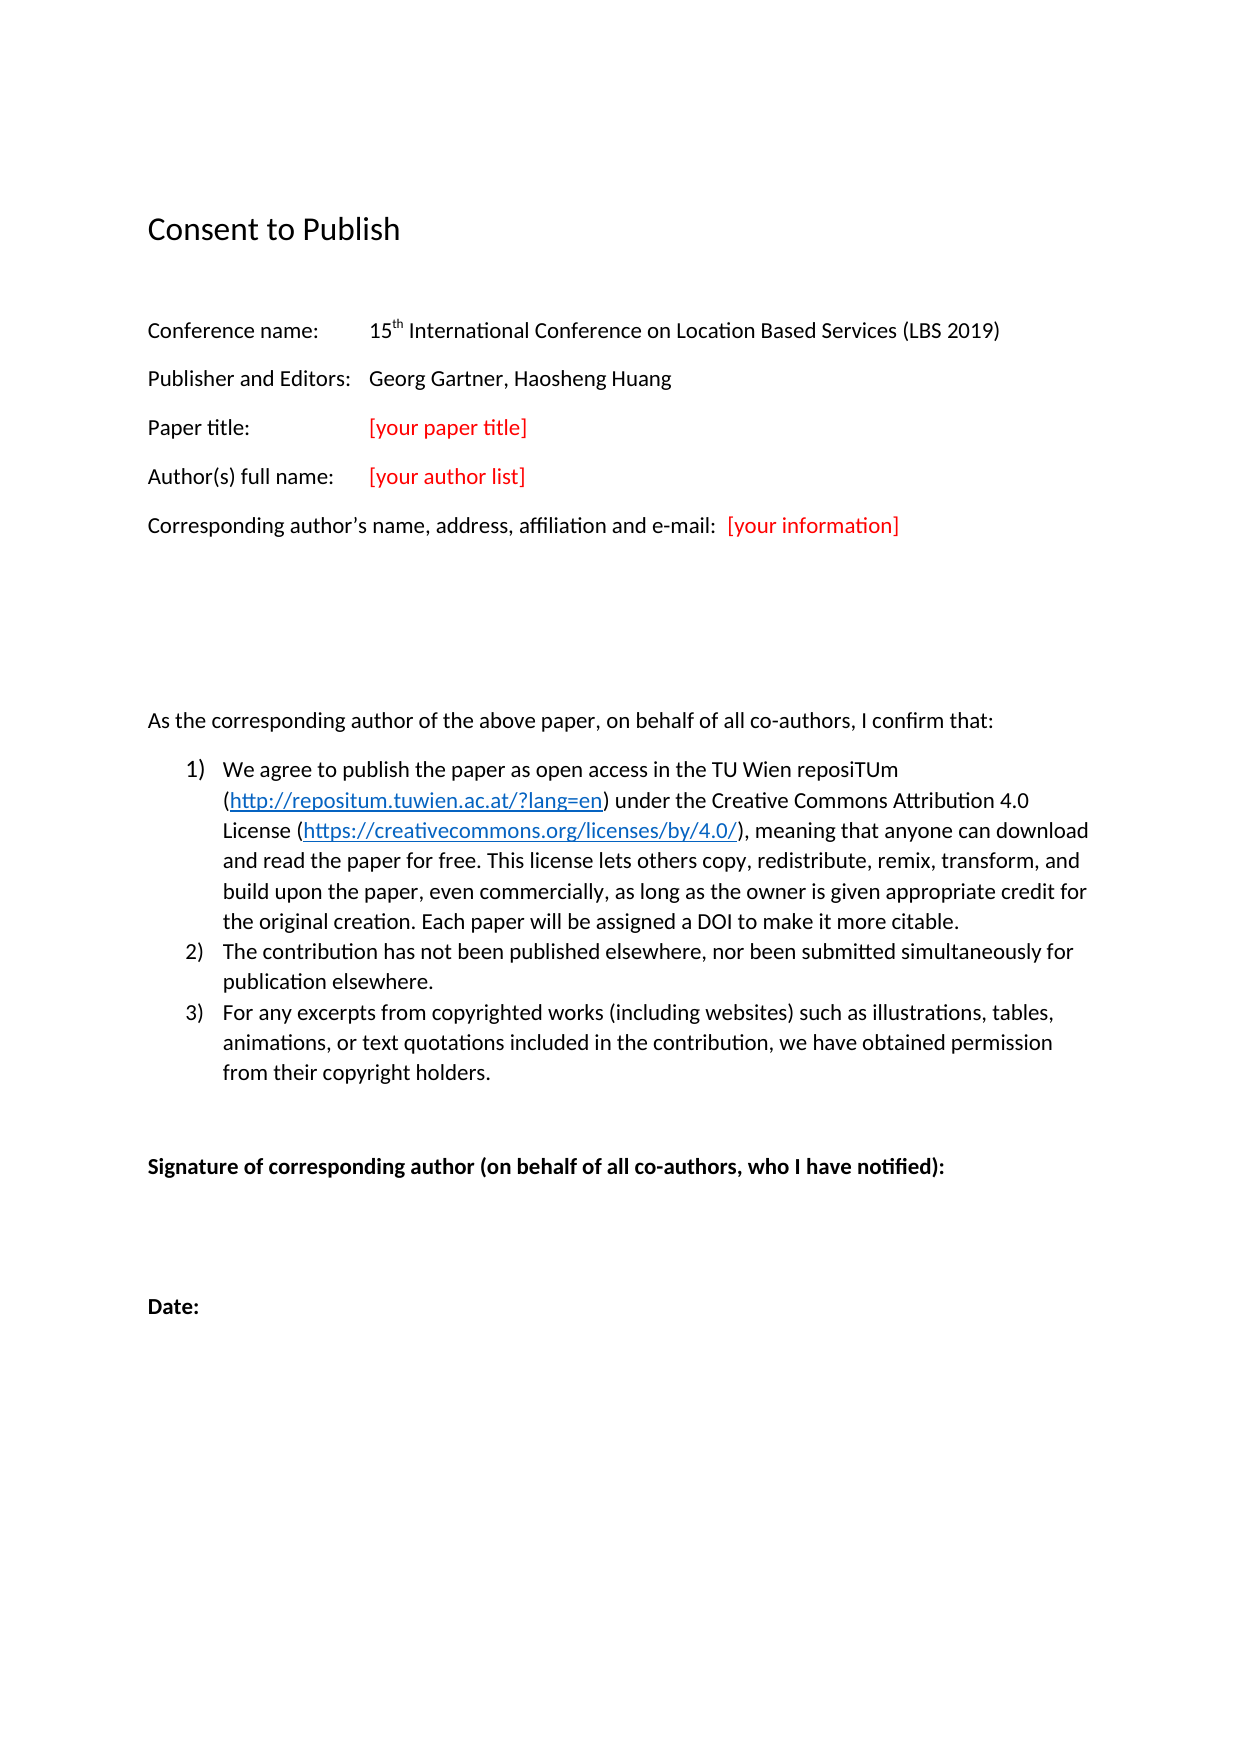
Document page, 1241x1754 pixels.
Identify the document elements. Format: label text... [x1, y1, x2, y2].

list We agree to publish the paper as open access in the TU Wien reposiTUm (http://repositum.tuwien.ac.at/?lang=en) under the Creative Commons Attribution 4.0 License (https://creativecommons.org/licenses/by/4.0/), meaning that anyone can download and read the paper for free. This license lets others copy, redistribute, remix, transform, and build upon the paper, even commercially, as long as the owner is given appropriate credit for the original creation. Each paper will be assigned a DOI to make it more citable. [185, 753, 1093, 935]
text Corresponding author’s name, address, affiliation and e-mail: [your information] [148, 511, 1093, 539]
list For any excerpts from copyrighted works (including websites) such as illustrations, tables, animations, or text quotations included in the contribution, we have obtained permission from their copyright holders. [185, 998, 1093, 1086]
text Author(s) full name: [your author list] [148, 462, 1093, 490]
text Paper title: [your paper title] [148, 413, 1093, 441]
text Conference name: 15th International Conference on Location Based Services (LBS 2019) [148, 316, 1093, 344]
text As the corresponding author of the above paper, on behalf of all co-authors, I confirm that: [148, 707, 1093, 734]
text Publisher and Editors: Georg Gartner, Haosheng Huang [148, 364, 1093, 393]
text Consent to Publish [148, 208, 1093, 249]
list The contribution has not been published elsewhere, nor been submitted simultaneously for publication elsewhere. [185, 937, 1093, 995]
text Signature of corresponding author (on behalf of all co-authors, who I have notified): [148, 1152, 1093, 1180]
text Date: [148, 1292, 1093, 1320]
